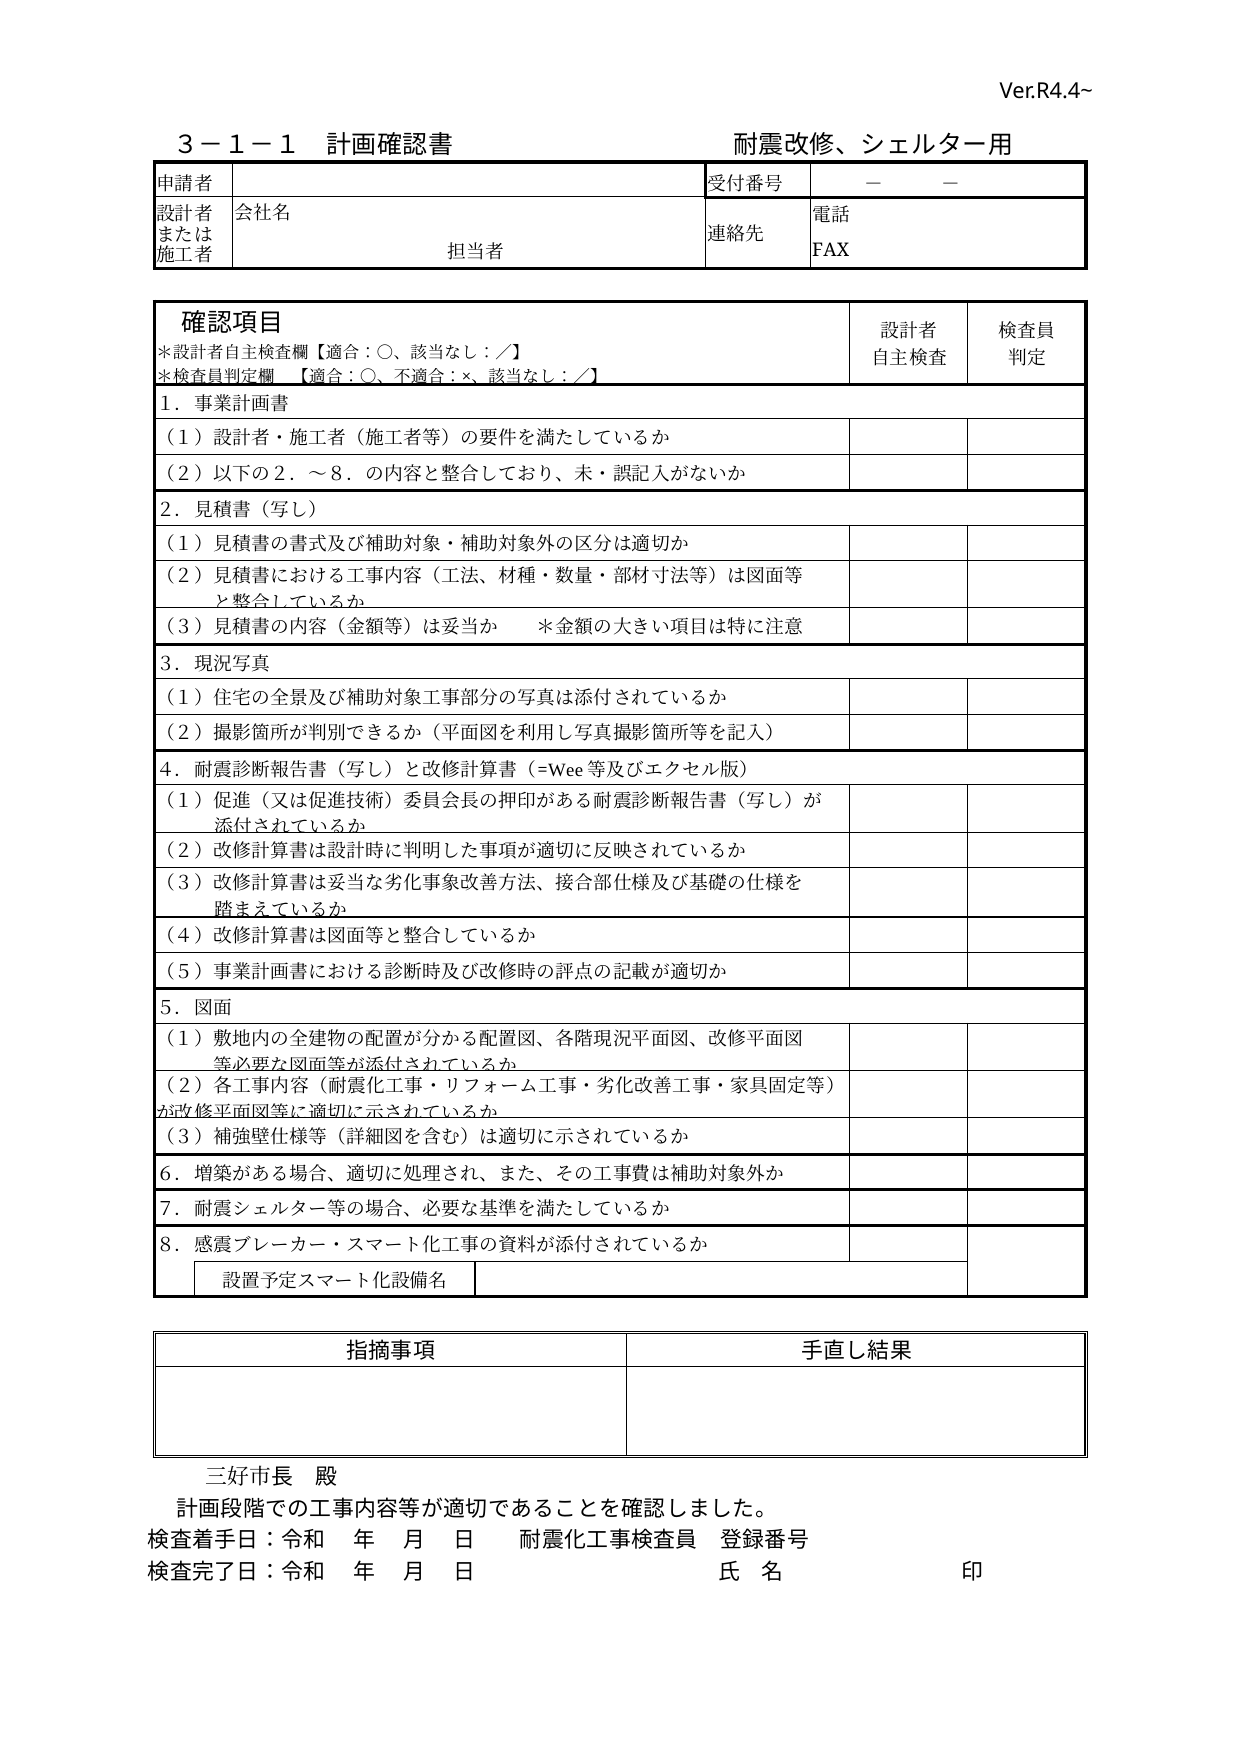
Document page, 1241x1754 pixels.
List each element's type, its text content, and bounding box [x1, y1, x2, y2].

table_cell （３）補強壁仕様等（詳細図を含む）は適切に示されているか [156, 1118, 849, 1153]
table_cell 設計者 または 施工者 [156, 197, 232, 267]
text 検査着手日：令和 年 月 日 耐震化工事検査員 登録番号 [148, 1522, 1093, 1554]
table_cell ６．増築がある場合、適切に処理され、また、その工事費は補助対象外か [156, 1156, 849, 1188]
table_cell （１）設計者・施工者（施工者等）の要件を満たしているか [156, 419, 849, 454]
table_cell [968, 918, 1084, 952]
table_cell [850, 833, 967, 867]
table_cell [968, 715, 1084, 749]
table_cell （１）敷地内の全建物の配置が分かる配置図、各階現況平面図、改修平面図 等必要な図面等が添付されているか [156, 1024, 849, 1070]
table_cell ２．見積書（写し） [156, 492, 1084, 524]
table_cell [968, 1071, 1084, 1117]
table_cell [850, 953, 967, 987]
table_header 指摘事項 [156, 1334, 626, 1366]
text 三好市長 殿 [148, 1459, 1093, 1491]
table_cell [850, 419, 967, 454]
table_cell [156, 1367, 626, 1455]
table_header 受付番号 [707, 164, 810, 196]
table_cell [850, 455, 967, 489]
table_cell （２）各工事内容（耐震化工事・リフォーム工事・劣化改善工事・家具固定等） が改修平面図等に適切に示されているか [156, 1071, 849, 1117]
table_cell [968, 953, 1084, 987]
table_cell [850, 715, 967, 749]
table_cell [850, 868, 967, 916]
table_cell [156, 1261, 194, 1294]
text ３－１－１ 計画確認書 耐震改修、シェルター用 [148, 124, 1093, 160]
table_cell [968, 785, 1084, 832]
table_cell （１）促進（又は促進技術）委員会長の押印がある耐震診断報告書（写し）が 添付されているか [156, 785, 849, 832]
table_cell 会社名 担当者 [233, 197, 705, 267]
table_cell [968, 455, 1084, 489]
table_cell （３）見積書の内容（金額等）は妥当か ＊金額の大きい項目は特に注意 [156, 608, 849, 643]
table_cell ４．耐震診断報告書（写し）と改修計算書（=Wee等及びエクセル版） [156, 752, 1084, 784]
table_cell （３）改修計算書は妥当な劣化事象改善方法、接合部仕様及び基礎の仕様を 踏まえているか [156, 868, 849, 916]
table_cell １．事業計画書 [156, 386, 1084, 418]
table_cell （１）住宅の全景及び補助対象工事部分の写真は添付されているか [156, 679, 849, 713]
table_cell [968, 1118, 1084, 1153]
table_cell [850, 1118, 967, 1153]
table_cell [968, 1024, 1084, 1070]
table_cell 連絡先 [706, 199, 810, 267]
table_header [233, 164, 704, 196]
table_cell [850, 1156, 967, 1188]
table_cell [850, 608, 967, 643]
table_header 申請者 [156, 164, 232, 196]
table_cell [850, 561, 967, 607]
table_cell [850, 1227, 967, 1261]
table_cell ８．感震ブレーカー・スマート化工事の資料が添付されているか [156, 1227, 849, 1261]
text 計画段階での工事内容等が適切であることを確認しました。 [148, 1491, 1093, 1522]
table_cell [968, 868, 1084, 916]
table_cell [968, 679, 1084, 713]
table_cell [968, 608, 1084, 643]
table_cell [850, 1071, 967, 1117]
table_header 確認項目 ＊設計者自主検査欄【適合：○、該当なし：／】 ＊検査員判定欄 【適合：○、不適合：×、該当なし：／】 [156, 303, 849, 383]
table_cell [968, 833, 1084, 867]
table_cell ３．現況写真 [156, 646, 1084, 678]
table_cell [968, 419, 1084, 454]
table_cell （２）見積書における工事内容（工法、材種・数量・部材寸法等）は図面等 と整合しているか [156, 561, 849, 607]
table_cell [968, 1156, 1084, 1188]
text 検査完了日：令和 年 月 日 氏 名 印 [148, 1554, 1093, 1586]
table_cell [627, 1367, 1084, 1455]
table_cell ５．図面 [156, 990, 1084, 1023]
table_cell [850, 785, 967, 832]
table_cell [968, 1191, 1084, 1223]
table_header 検査員 判定 [968, 303, 1084, 383]
table_cell [850, 526, 967, 560]
table_header 手直し結果 [627, 1334, 1084, 1366]
table_cell [850, 918, 967, 952]
table_cell [850, 1191, 967, 1223]
table_cell [968, 561, 1084, 607]
table_cell （２）以下の２．～８．の内容と整合しており、未・誤記入がないか [156, 455, 849, 489]
table_cell （２）撮影箇所が判別できるか（平面図を利用し写真撮影箇所等を記入） [156, 715, 849, 749]
table_cell （２）改修計算書は設計時に判明した事項が適切に反映されているか [156, 833, 849, 867]
table_cell （５）事業計画書における診断時及び改修時の評点の記載が適切か [156, 953, 849, 987]
table_cell [850, 679, 967, 713]
table_cell 設置予定スマート化設備名 [195, 1262, 474, 1294]
table_header － － [811, 164, 1084, 196]
table_cell [968, 526, 1084, 560]
table_cell （４）改修計算書は図面等と整合しているか [156, 918, 849, 952]
table_header 設計者 自主検査 [850, 303, 967, 383]
table_cell [850, 1024, 967, 1070]
table_cell [476, 1262, 967, 1294]
table_cell （１）見積書の書式及び補助対象・補助対象外の区分は適切か [156, 526, 849, 560]
table_cell [968, 1227, 1084, 1294]
table_cell 電話 FAX [811, 199, 1084, 267]
table_cell ７．耐震シェルター等の場合、必要な基準を満たしているか [156, 1191, 849, 1223]
